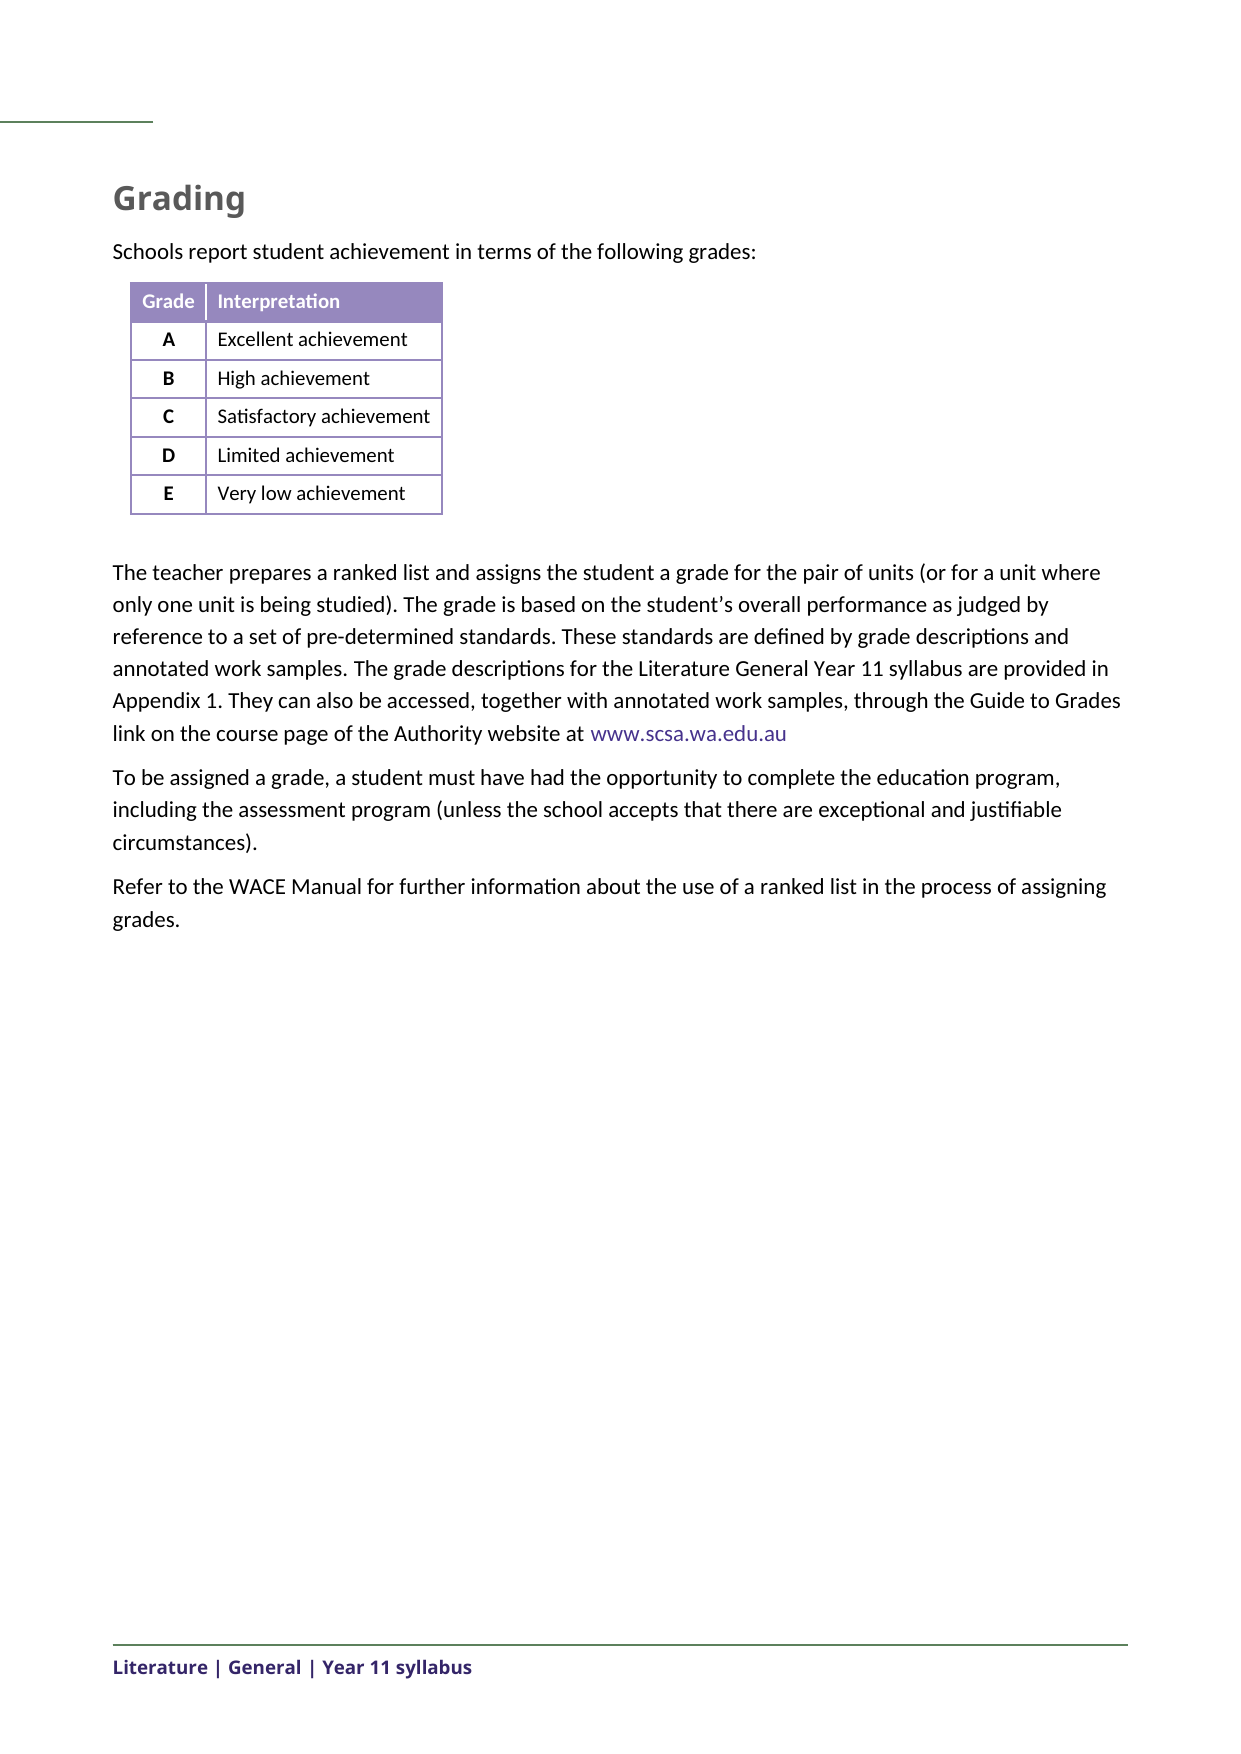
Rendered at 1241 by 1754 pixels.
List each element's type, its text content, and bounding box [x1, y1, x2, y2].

table_header Grade [132, 284, 205, 320]
text To be assigned a grade, a student must have had the opportunity to complete the education program, including the assessment program (unless the school accepts that there are exceptional and justifiable circumstances). [112, 763, 1128, 856]
table_cell C [132, 399, 205, 436]
table_cell Very low achievement [207, 476, 441, 512]
table_cell Limited achievement [207, 438, 441, 474]
table_cell Excellent achievement [207, 323, 441, 359]
text The teacher prepares a ranked list and assigns the student a grade for the pair of units (or for a unit where only one unit is being studied). The grade is based on the student’s overall performance as judged by reference to a set of pre-determined standards. These standards are defined by grade descriptions and annotated work samples. The grade descriptions for the Literature General Year 11 syllabus are provided in Appendix 1. They can also be accessed, together with annotated work samples, through the Guide to Grades link on the course page of the Authority website at www.scsa.wa.edu.au [112, 558, 1128, 747]
table_cell D [132, 438, 205, 474]
table_cell Satisfactory achievement [207, 399, 441, 436]
subtitle Grading [112, 175, 1128, 220]
table_cell B [132, 361, 205, 397]
text Schools report student achievement in terms of the following grades: [112, 237, 1128, 265]
table_cell High achievement [207, 361, 441, 397]
table_cell A [132, 323, 205, 359]
text Refer to the WACE Manual for further information about the use of a ranked list in the process of assigning grades. [112, 872, 1128, 933]
table_header Interpretation [207, 284, 441, 320]
table_cell E [132, 476, 205, 512]
